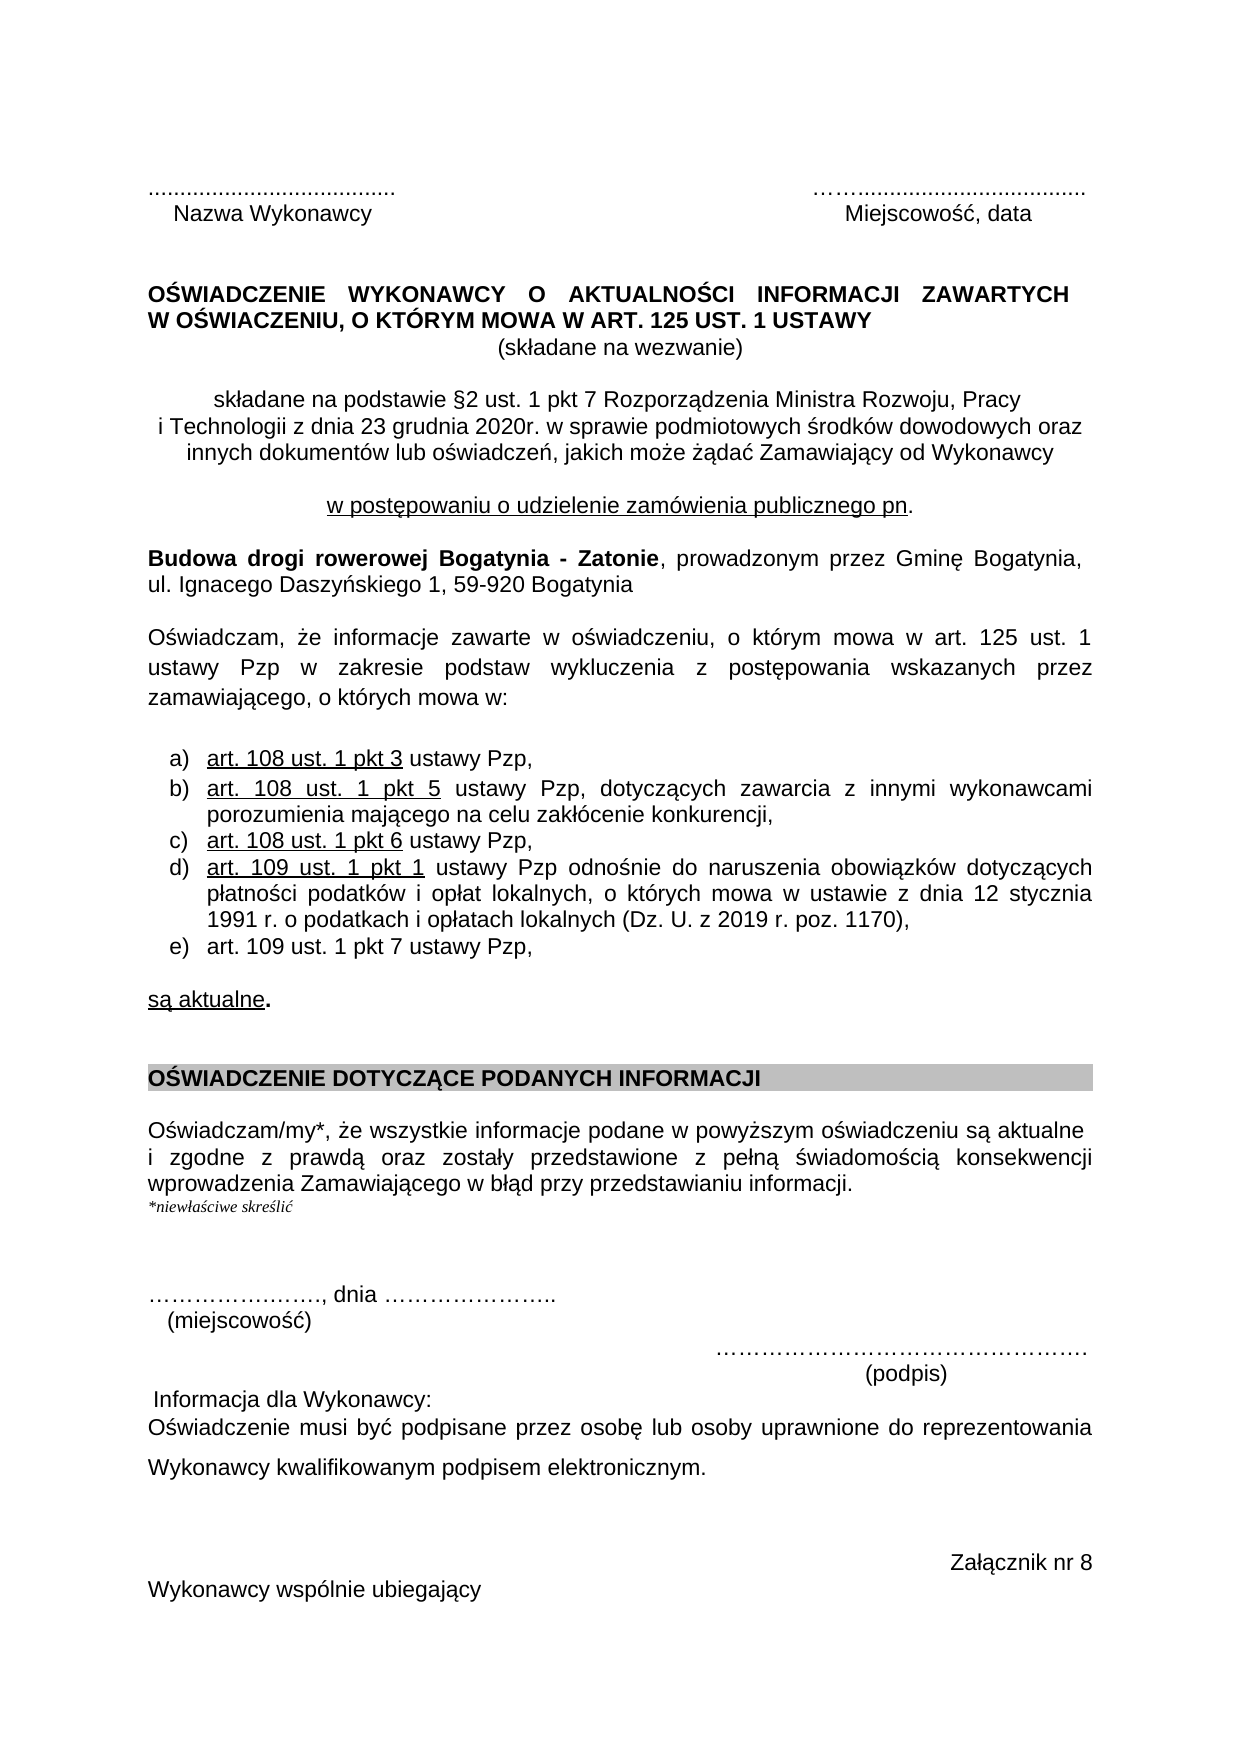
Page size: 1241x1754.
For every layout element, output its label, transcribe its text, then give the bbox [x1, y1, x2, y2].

text …………….……., dnia ………………….. [148, 1281, 1093, 1307]
text (miejscowość) [148, 1307, 1093, 1334]
text składane na podstawie §2 ust. 1 pkt 7 Rozporządzenia Ministra Rozwoju, Pracy i Technologii z dnia 23 grudnia 2020r. w sprawie podmiotowych środków dowodowych oraz innych dokumentów lub oświadczeń, jakich może żądać Zamawiający od Wykonawcy [148, 386, 1093, 466]
text *niewłaściwe skreślić [148, 1196, 1093, 1216]
text Załącznik nr 8 [148, 1549, 1093, 1576]
text Oświadczam/my*, że wszystkie informacje podane w powyższym oświadczeniu są aktualne i zgodne z prawdą oraz zostały przedstawione z pełną świadomością konsekwencji wprowadzenia Zamawiającego w błąd przy przedstawianiu informacji. [148, 1117, 1093, 1196]
text …………………………………………. [590, 1334, 1093, 1360]
list art. 109 ust. 1 pkt 7 ustawy Pzp, [169, 933, 1093, 959]
text OŚWIADCZENIE WYKONAWCY O AKTUALNOŚCI INFORMACJI ZAWARTYCH W OŚWIACZENIU, O KTÓRYM MOWA W ART. 125 UST. 1 USTAWY [148, 281, 1093, 334]
text w postępowaniu o udzielenie zamówienia publicznego pn. [148, 492, 1093, 518]
list art. 108 ust. 1 pkt 6 ustawy Pzp, [169, 827, 1093, 854]
text OŚWIADCZENIE DOTYCZĄCE PODANYCH INFORMACJI [148, 1064, 1093, 1091]
text Budowa drogi rowerowej Bogatynia - Zatonie, prowadzonym przez Gminę Bogatynia, ul. Ignacego Daszyńskiego 1, 59-920 Bogatynia [148, 544, 1093, 597]
list art. 108 ust. 1 pkt 5 ustawy Pzp, dotyczących zawarcia z innymi wykonawcami porozumienia mającego na celu zakłócenie konkurencji, [169, 775, 1093, 827]
text ....................................... …….................................... [148, 174, 1093, 200]
text (podpis) [148, 1360, 1093, 1386]
list art. 108 ust. 1 pkt 3 ustawy Pzp, [169, 744, 1093, 771]
text Oświadczam, że informacje zawarte w oświadczeniu, o którym mowa w art. 125 ust. 1 ustawy Pzp w zakresie podstaw wykluczenia z postępowania wskazanych przez zamawiającego, o których mowa w: [148, 624, 1093, 710]
text są aktualne. [148, 986, 1093, 1012]
text Wykonawcy wspólnie ubiegający [148, 1576, 1093, 1602]
text Nazwa Wykonawcy Miejscowość, data [148, 200, 1093, 227]
text Oświadczenie musi być podpisane przez osobę lub osoby uprawnione do reprezentowania Wykonawcy kwalifikowanym podpisem elektronicznym. [148, 1414, 1093, 1480]
text (składane na wezwanie) [148, 334, 1093, 360]
list art. 109 ust. 1 pkt 1 ustawy Pzp odnośnie do naruszenia obowiązków dotyczących płatności podatków i opłat lokalnych, o których mowa w ustawie z dnia 12 stycznia 1991 r. o podatkach i opłatach lokalnych (Dz. U. z 2019 r. poz. 1170), [169, 854, 1093, 933]
text Informacja dla Wykonawcy: [148, 1386, 1093, 1413]
